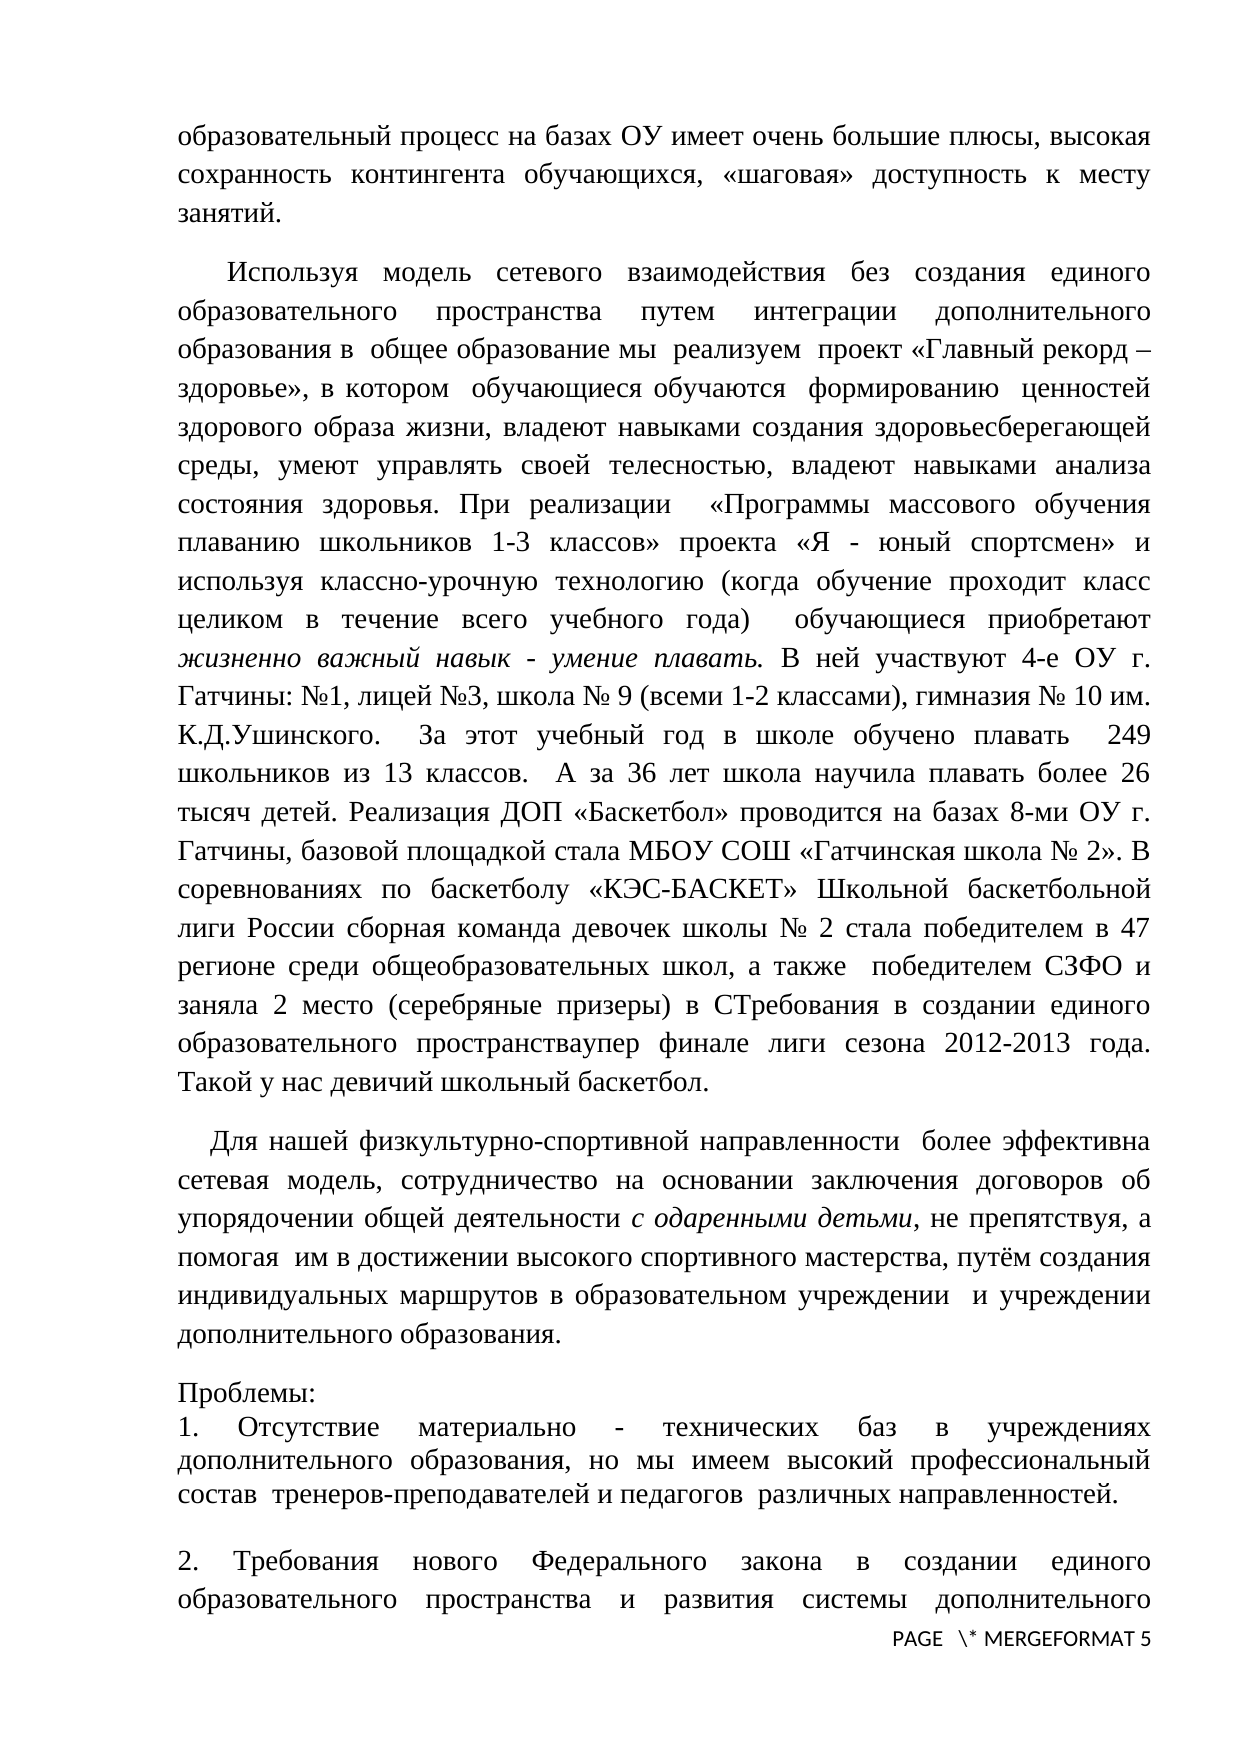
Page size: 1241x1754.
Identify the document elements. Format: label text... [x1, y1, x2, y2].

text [177, 118, 1152, 229]
text 1. Отсутствие материально - технических баз в учреждениях дополнительного образования, но мы имеем высокий профессиональный состав тренеров-преподавателей и педагогов различных направленностей. [177, 1409, 1152, 1509]
text Используя модель сетевого взаимодействия без создания единого образовательного пространства путем интеграции дополнительного образования в общее образование мы реализуем проект «Главный рекорд – здоровье», в котором обучающиеся обучаются формированию ценностей здорового образа жизни, владеют навыками создания здоровьесберегающей среды, умеют управлять своей телесностью, владеют навыками анализа состояния здоровья. При реализации «Программы массового обучения плаванию школьников 1-3 классов» проекта «Я - юный спортсмен» и используя классно-урочную технологию (когда обучение проходит класс целиком в течение всего учебного года) обучающиеся приобретают жизненно важный навык - умение плавать. В ней участвуют 4-е ОУ г. Гатчины: №1, лицей №3, школа № 9 (всеми 1-2 классами), гимназия № 10 им. К.Д.Ушинского. За этот учебный год в школе обучено плавать 249 школьников из 13 классов. А за 36 лет школа научила плавать более 26 тысяч детей. Реализация ДОП «Баскетбол» проводится на базах 8-ми ОУ г. Гатчины, базовой площадкой стала МБОУ СОШ «Гатчинская школа № 2». В соревнованиях по баскетболу «КЭС-БАСКЕТ» Школьной баскетбольной лиги России сборная команда девочек школы № 2 стала победителем в 47 регионе среди общеобразовательных школ, а также победителем СЗФО и заняла 2 место (серебряные призеры) в СТребования в создании единого образовательного пространстваупер финале лиги сезона 2012-2013 года. Такой у нас девичий школьный баскетбол. [177, 254, 1152, 1097]
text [177, 1543, 1152, 1615]
text Проблемы: [177, 1375, 1152, 1409]
text Для нашей физкультурно-спортивной направленности более эффективна сетевая модель, сотрудничество на основании заключения договоров об упорядочении общей деятельности с одаренными детьми, не препятствуя, а помогая им в достижении высокого спортивного мастерства, путём создания индивидуальных маршрутов в образовательном учреждении и учреждении дополнительного образования. [177, 1123, 1152, 1349]
